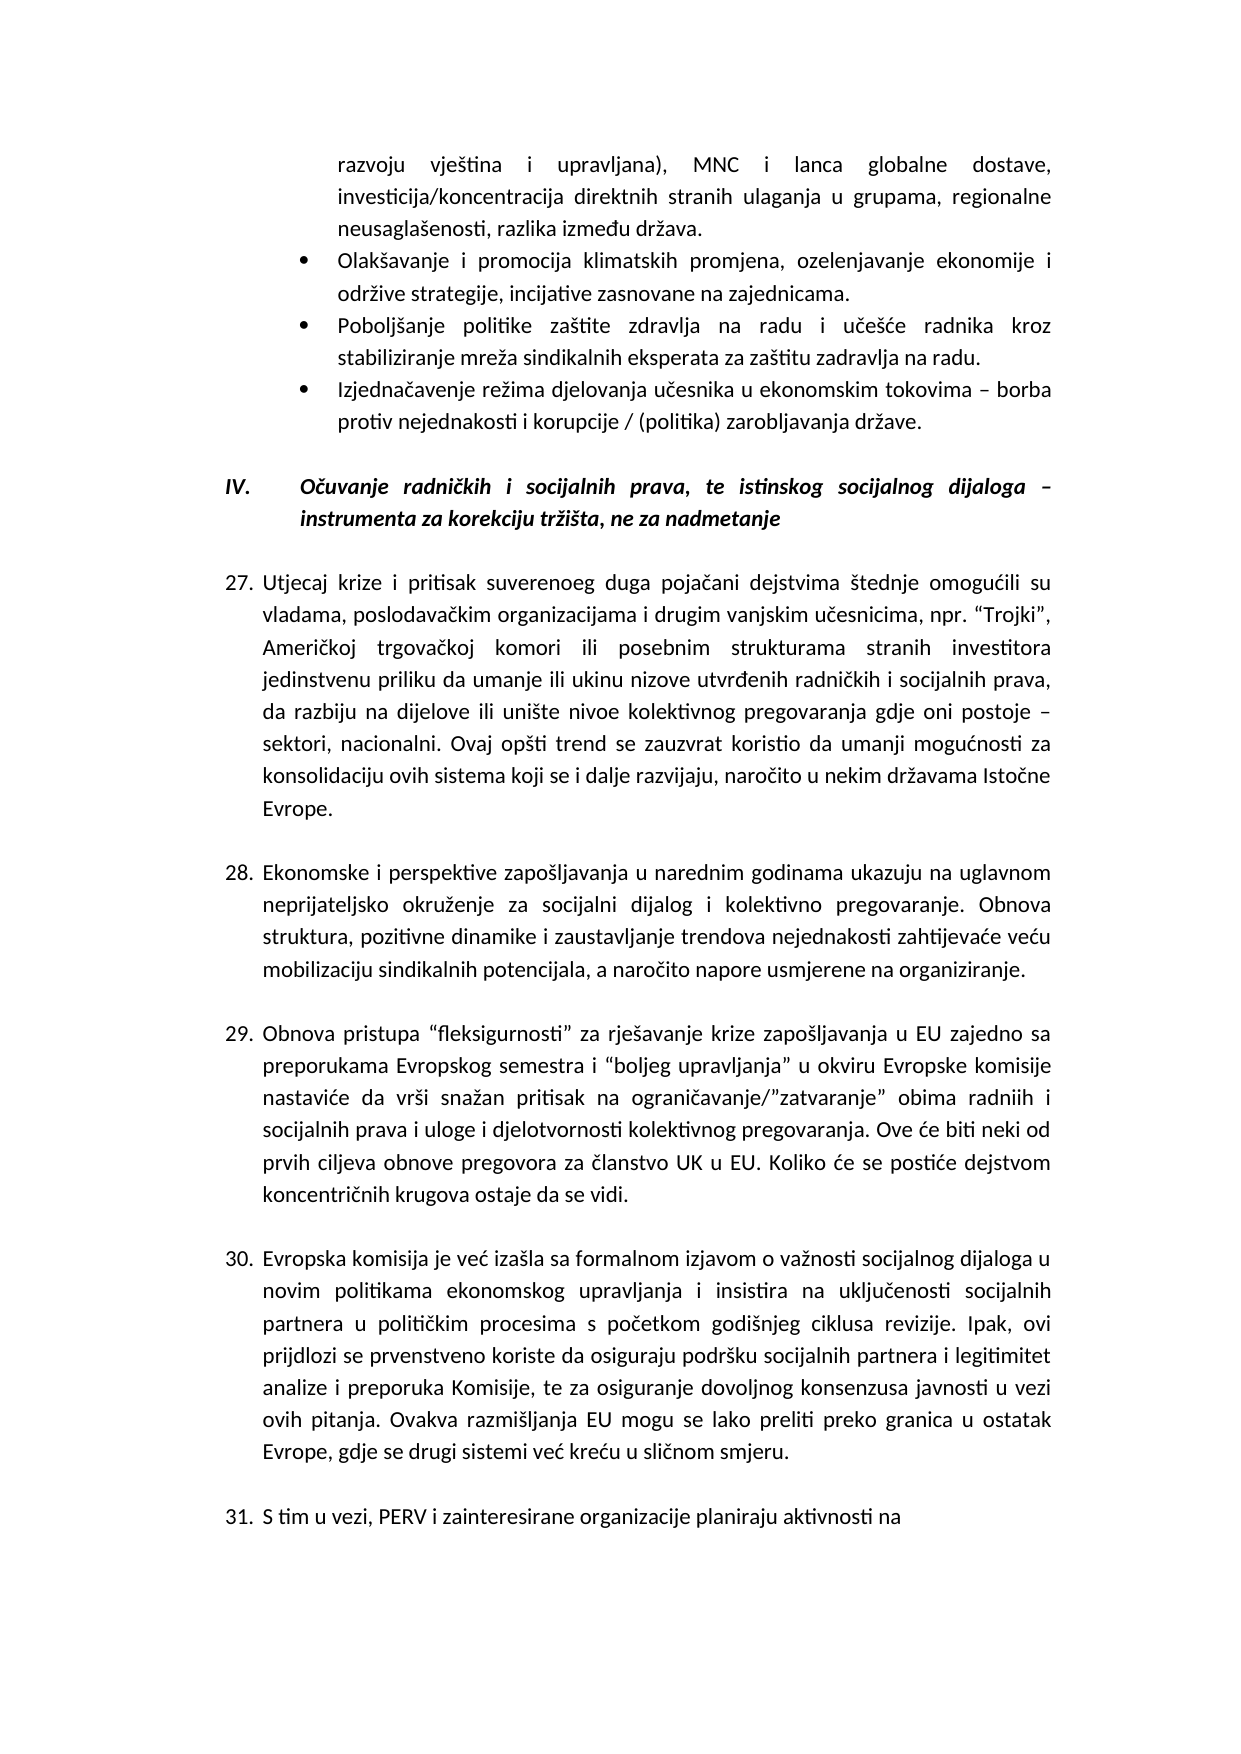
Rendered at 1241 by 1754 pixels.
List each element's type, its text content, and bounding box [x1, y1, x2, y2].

list Evropska komisija je već izašla sa formalnom izjavom o važnosti socijalnog dijaloga u novim politikama ekonomskog upravljanja i insistira na uključenosti socijalnih partnera u političkim procesima s početkom godišnjeg ciklusa revizije. Ipak, ovi prijdlozi se prvenstveno koriste da osiguraju podršku socijalnih partnera i legitimitet analize i preporuka Komisije, te za osiguranje dovoljnog konsenzusa javnosti u vezi ovih pitanja. Ovakva razmišljanja EU mogu se lako preliti preko granica u ostatak Evrope, gdje se drugi sistemi već kreću u sličnom smjeru. [225, 1244, 1053, 1466]
list Izjednačavenje režima djelovanja učesnika u ekonomskim tokovima – borba protiv nejednakosti i korupcije / (politika) zarobljavanja države. [300, 375, 1053, 436]
list Ekonomske i perspektive zapošljavanja u narednim godinama ukazuju na uglavnom neprijateljsko okruženje za socijalni dijalog i kolektivno pregovaranje. Obnova struktura, pozitivne dinamike i zaustavljanje trendova nejednakosti zahtijevaće veću mobilizaciju sindikalnih potencijala, a naročito napore usmjerene na organiziranje. [225, 858, 1053, 983]
list Olakšavanje i promocija klimatskih promjena, ozelenjavanje ekonomije i održive strategije, incijative zasnovane na zajednicama. [300, 247, 1053, 307]
list Očuvanje radničkih i socijalnih prava, te istinskog socijalnog dijaloga – instrumenta za korekciju tržišta, ne za nadmetanje [225, 472, 1053, 532]
list Poboljšanje politike zaštite zdravlja na radu i učešće radnika kroz stabiliziranje mreža sindikalnih eksperata za zaštitu zadravlja na radu. [300, 311, 1053, 371]
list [300, 150, 1053, 242]
list S tim u vezi, PERV i zainteresirane organizacije planiraju aktivnosti na [225, 1502, 1053, 1530]
list Utjecaj krize i pritisak suverenoeg duga pojačani dejstvima štednje omogućili su vladama, poslodavačkim organizacijama i drugim vanjskim učesnicima, npr. “Trojki”, Američkoj trgovačkoj komori ili posebnim strukturama stranih investitora jedinstvenu priliku da umanje ili ukinu nizove utvrđenih radničkih i socijalnih prava, da razbiju na dijelove ili unište nivoe kolektivnog pregovaranja gdje oni postoje – sektori, nacionalni. Ovaj opšti trend se zauzvrat koristio da umanji mogućnosti za konsolidaciju ovih sistema koji se i dalje razvijaju, naročito u nekim državama Istočne Evrope. [225, 568, 1053, 822]
list Obnova pristupa “fleksigurnosti” za rješavanje krize zapošljavanja u EU zajedno sa preporukama Evropskog semestra i “boljeg upravljanja” u okviru Evropske komisije nastaviće da vrši snažan pritisak na ograničavanje/”zatvaranje” obima radniih i socijalnih prava i uloge i djelotvornosti kolektivnog pregovaranja. Ove će biti neki od prvih ciljeva obnove pregovora za članstvo UK u EU. Koliko će se postiće dejstvom koncentričnih krugova ostaje da se vidi. [225, 1019, 1053, 1208]
